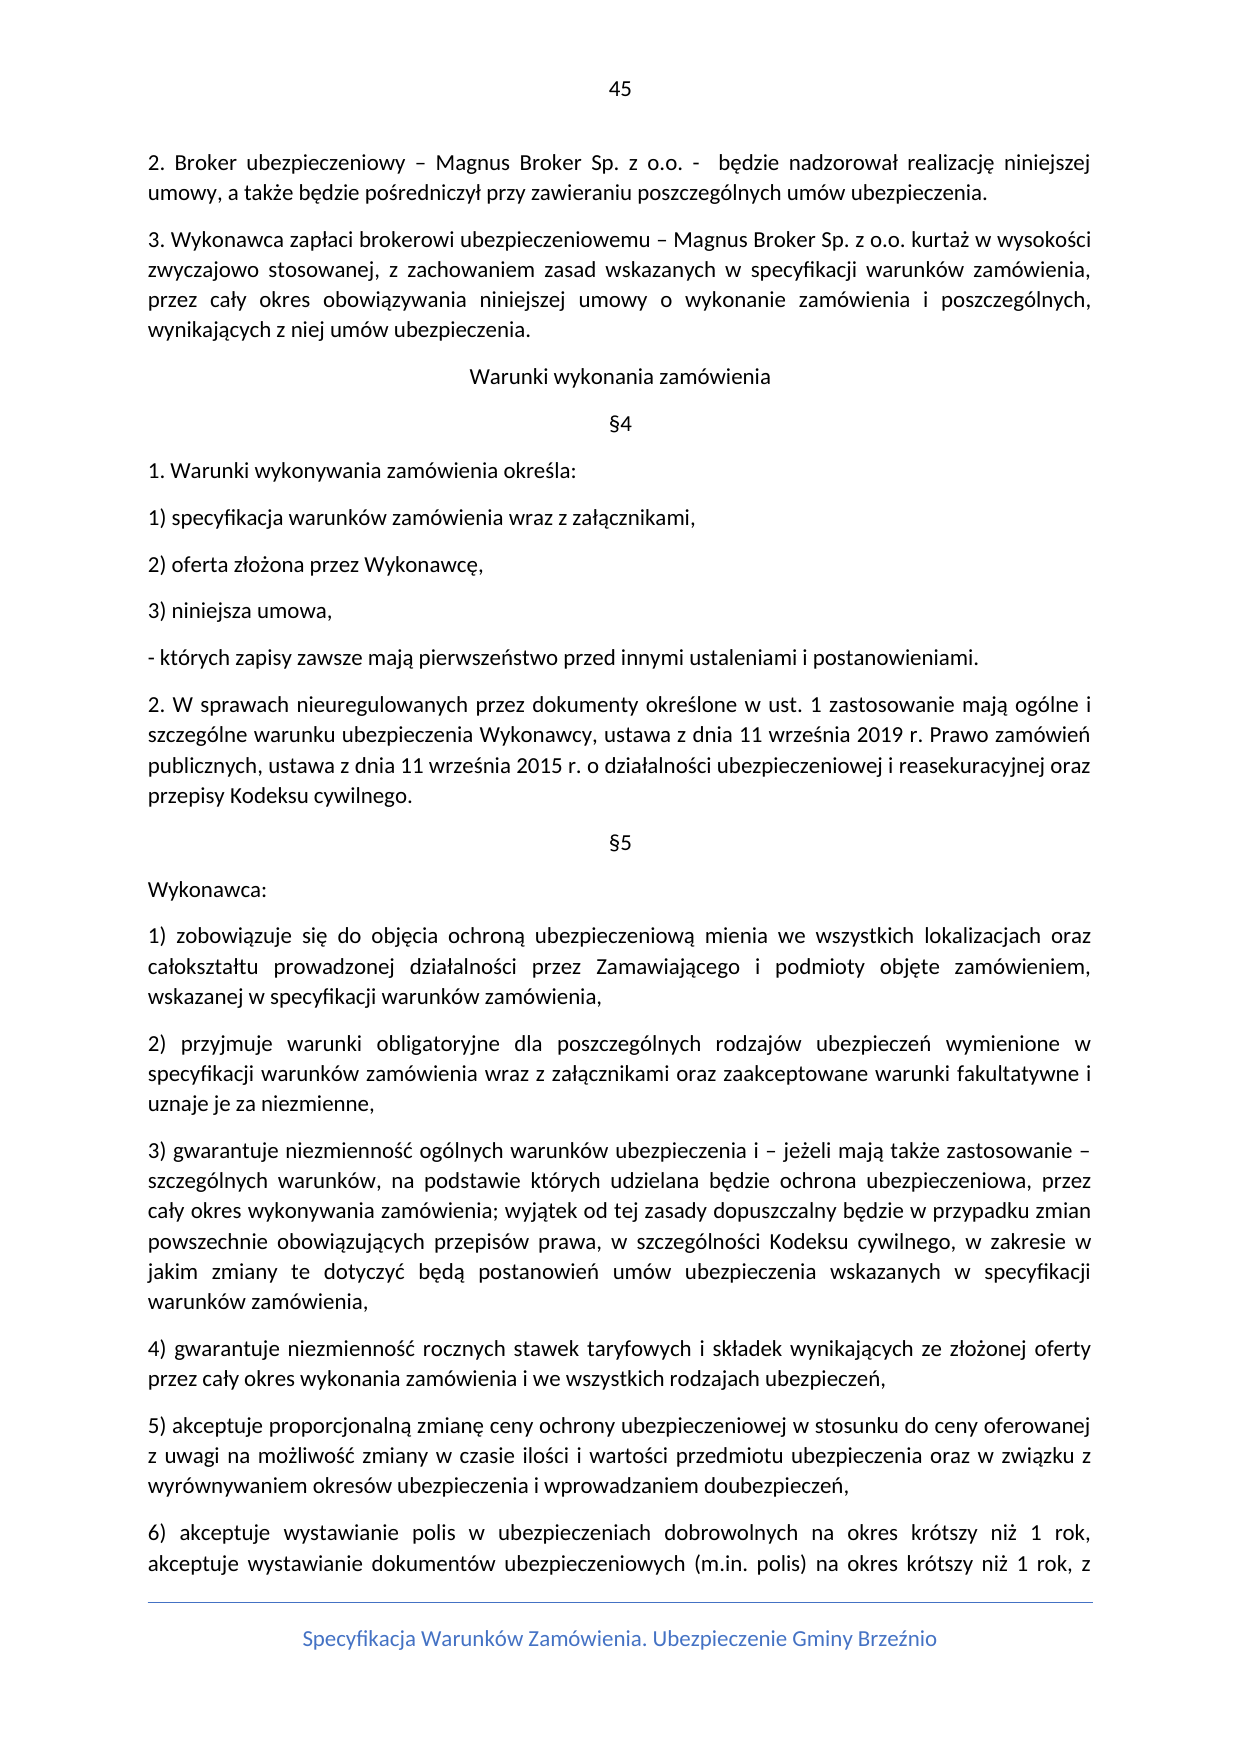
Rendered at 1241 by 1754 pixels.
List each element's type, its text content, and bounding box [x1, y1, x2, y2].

text §5 [148, 828, 1093, 856]
text 4) gwarantuje niezmienność rocznych stawek taryfowych i składek wynikających ze złożonej oferty przez cały okres wykonania zamówienia i we wszystkich rodzajach ubezpieczeń, [148, 1334, 1093, 1392]
text 1) zobowiązuje się do objęcia ochroną ubezpieczeniową mienia we wszystkich lokalizacjach oraz całokształtu prowadzonej działalności przez Zamawiającego i podmioty objęte zamówieniem, wskazanej w specyfikacji warunków zamówienia, [148, 922, 1093, 1010]
text - których zapisy zawsze mają pierwszeństwo przed innymi ustaleniami i postanowieniami. [148, 643, 1093, 671]
text 2. W sprawach nieuregulowanych przez dokumenty określone w ust. 1 zastosowanie mają ogólne i szczególne warunku ubezpieczenia Wykonawcy, ustawa z dnia 11 września 2019 r. Prawo zamówień publicznych, ustawa z dnia 11 września 2015 r. o działalności ubezpieczeniowej i reasekuracyjnej oraz przepisy Kodeksu cywilnego. [148, 690, 1093, 809]
text 2. Broker ubezpieczeniowy – Magnus Broker Sp. z o.o. - będzie nadzorował realizację niniejszej umowy, a także będzie pośredniczył przy zawieraniu poszczególnych umów ubezpieczenia. [148, 148, 1093, 206]
text 3. Wykonawca zapłaci brokerowi ubezpieczeniowemu – Magnus Broker Sp. z o.o. kurtaż w wysokości zwyczajowo stosowanej, z zachowaniem zasad wskazanych w specyfikacji warunków zamówienia, przez cały okres obowiązywania niniejszej umowy o wykonanie zamówienia i poszczególnych, wynikających z niej umów ubezpieczenia. [148, 225, 1093, 343]
text 5) akceptuje proporcjonalną zmianę ceny ochrony ubezpieczeniowej w stosunku do ceny oferowanej z uwagi na możliwość zmiany w czasie ilości i wartości przedmiotu ubezpieczenia oraz w związku z wyrównywaniem okresów ubezpieczenia i wprowadzaniem doubezpieczeń, [148, 1411, 1093, 1499]
text 1) specyfikacja warunków zamówienia wraz z załącznikami, [148, 503, 1093, 531]
text 1. Warunki wykonywania zamówienia określa: [148, 456, 1093, 484]
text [148, 1518, 1093, 1577]
text 2) oferta złożona przez Wykonawcę, [148, 550, 1093, 578]
text 2) przyjmuje warunki obligatoryjne dla poszczególnych rodzajów ubezpieczeń wymienione w specyfikacji warunków zamówienia wraz z załącznikami oraz zaakceptowane warunki fakultatywne i uznaje je za niezmienne, [148, 1029, 1093, 1117]
text 3) niniejsza umowa, [148, 597, 1093, 624]
text Wykonawca: [148, 875, 1093, 903]
text 3) gwarantuje niezmienność ogólnych warunków ubezpieczenia i – jeżeli mają także zastosowanie – szczególnych warunków, na podstawie których udzielana będzie ochrona ubezpieczeniowa, przez cały okres wykonywania zamówienia; wyjątek od tej zasady dopuszczalny będzie w przypadku zmian powszechnie obowiązujących przepisów prawa, w szczególności Kodeksu cywilnego, w zakresie w jakim zmiany te dotyczyć będą postanowień umów ubezpieczenia wskazanych w specyfikacji warunków zamówienia, [148, 1136, 1093, 1315]
text Warunki wykonania zamówienia [148, 362, 1093, 390]
text §4 [148, 409, 1093, 437]
